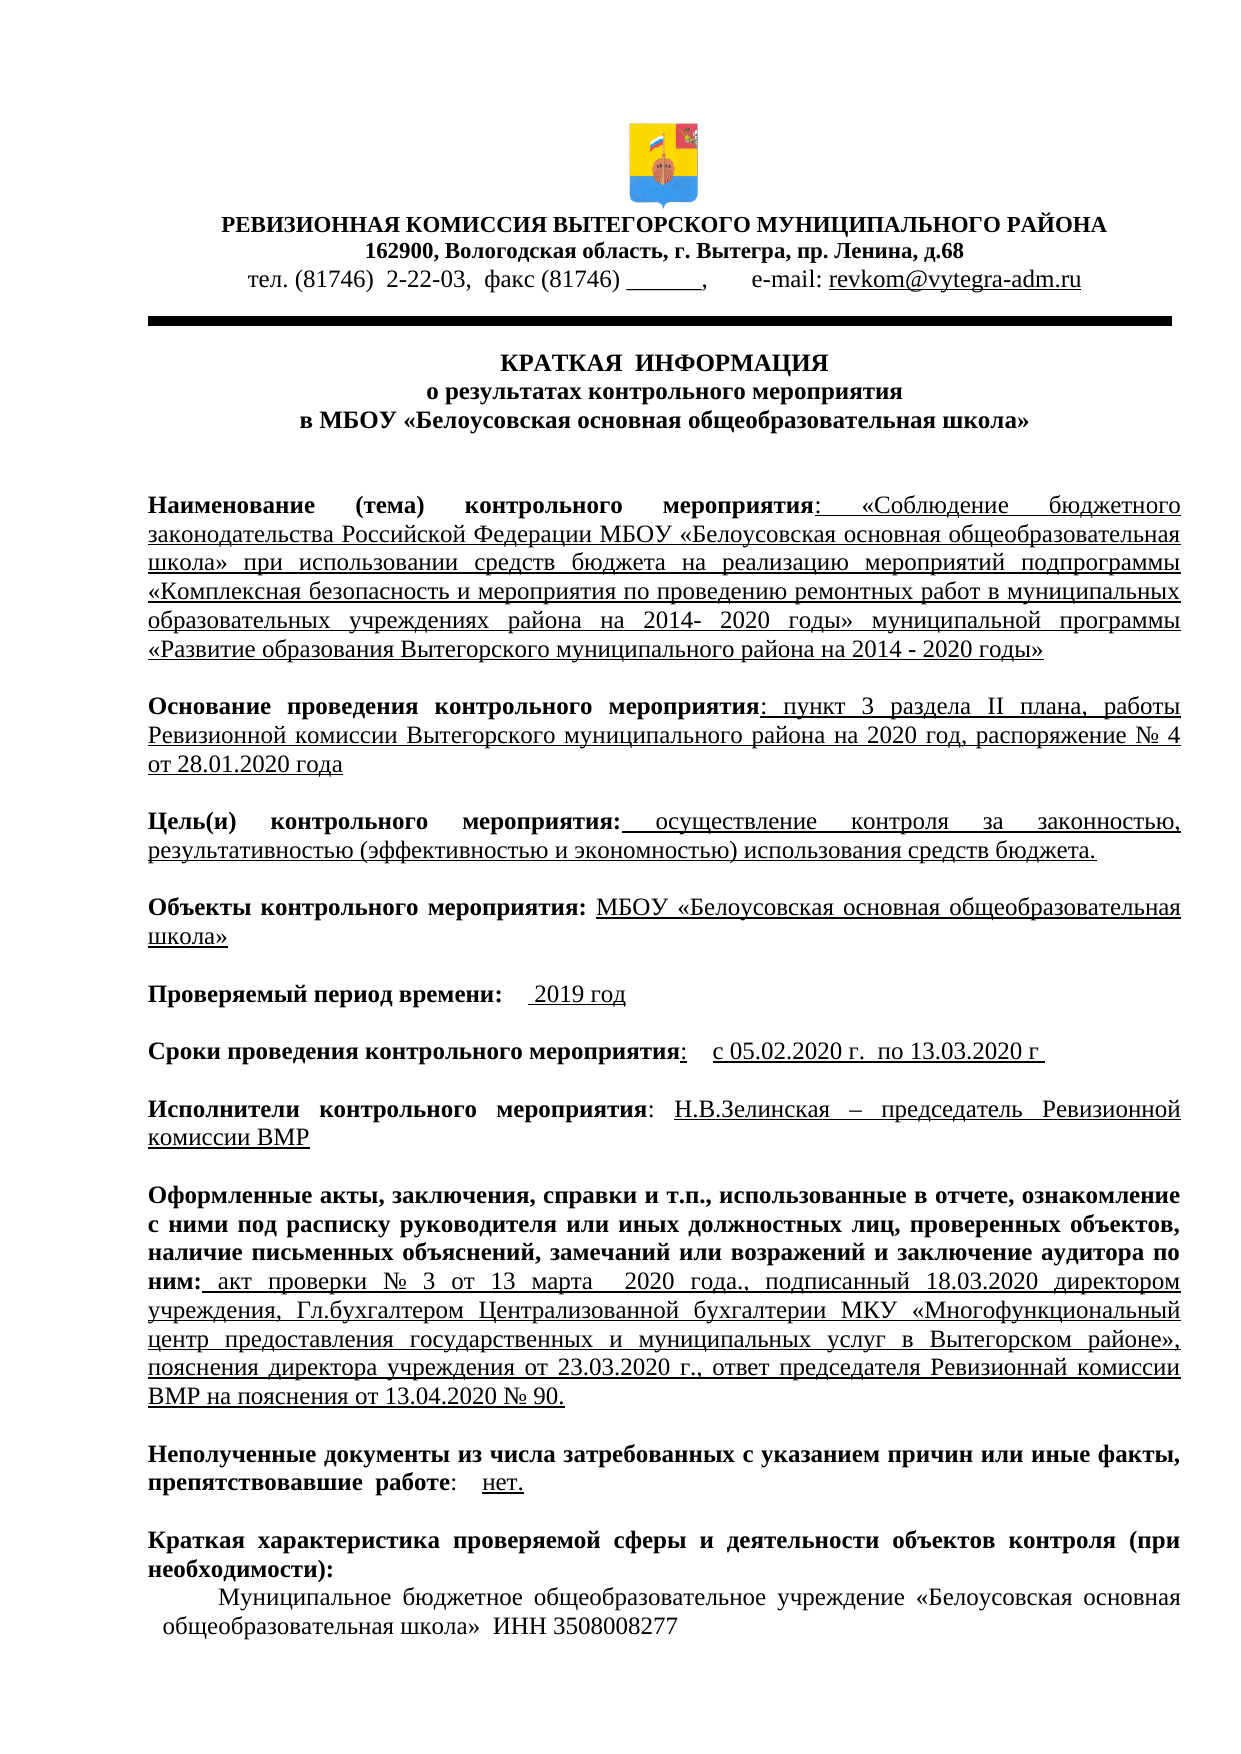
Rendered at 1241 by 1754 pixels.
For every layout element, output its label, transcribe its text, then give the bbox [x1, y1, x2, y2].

text тел. (81746) 2-22-03, факс (81746) ______, e-mail: revkom@vytegra-adm.ru [148, 264, 1181, 293]
text Цель(и) контрольного мероприятия: осуществление контроля за законностью, результативностью (эффективностью и экономностью) использования средств бюджета. [148, 806, 1181, 864]
text Краткая характеристика проверяемой сферы и деятельности объектов контроля (при необходимости): [148, 1525, 1181, 1582]
text Оформленные акты, заключения, справки и т.п., использованные в отчете, ознакомление с ними под расписку руководителя или иных должностных лиц, проверенных объектов, наличие письменных объяснений, замечаний или возражений и заключение аудитора по ним: акт проверки № 3 от 13 марта 2020 года., подписанный 18.03.2020 директором учреждения, Гл.бухгалтером Централизованной бухгалтерии МКУ «Многофункциональный центр предоставления государственных и муниципальных услуг в Вытегорском районе», пояснения директора учреждения от 23.03.2020 г., ответ председателя Ревизионнай комиссии ВМР на пояснения от 13.04.2020 № 90. [148, 1180, 1181, 1320]
subtitle Основание проведения контрольного мероприятия: пункт 3 раздела II плана, работы Ревизионной комиссии Вытегорского муниципального района на 2020 год, распоряжение № 4 от 28.01.2020 года [148, 746, 1181, 777]
subtitle Основание проведения контрольного мероприятия: пункт 3 раздела II плана, работы Ревизионной комиссии Вытегорского муниципального района на 2020 год, распоряжение № 4 от 28.01.2020 года [148, 691, 1181, 745]
subtitle Сроки проведения контрольного мероприятия: с 05.02.2020 г. по 13.03.2020 г [148, 1036, 1181, 1065]
text Муниципальное бюджетное общеобразовательное учреждение «Белоусовская основная общеобразовательная школа» ИНН 3508008277 [162, 1582, 1181, 1640]
text Проверяемый период времени: 2019 год [148, 979, 1181, 1007]
text Объекты контрольного мероприятия: МБОУ «Белоусовская основная общеобразовательная школа» [148, 892, 1181, 950]
text КРАТКАЯ ИНФОРМАЦИЯ [148, 348, 1181, 376]
text Исполнители контрольного мероприятия: Н.В.Зелинская – председатель Ревизионной комиссии ВМР [148, 1094, 1181, 1151]
text РЕВИЗИОННАЯ КОМИССИЯ ВЫТЕГОРСКОГО МУНИЦИПАЛЬНОГО РАЙОНА [148, 211, 1181, 237]
text Неполученные документы из числа затребованных с указанием причин или иные факты, препятствовавшие работе: нет. [148, 1439, 1181, 1496]
text 162900, Вологодская область, г. Вытегра, пр. Ленина, д.68 [148, 237, 1181, 264]
text Наименование (тема) контрольного мероприятия: «Соблюдение бюджетного законодательства Российской Федерации МБОУ «Белоусовская основная общеобразовательная школа» при использовании средств бюджета на реализацию мероприятий подпрограммы «Комплексная безопасность и мероприятия по проведению ремонтных работ в муниципальных образовательных учреждениях района на 2014- 2020 годы» муниципальной программы «Развитие образования Вытегорского муниципального района на 2014 - 2020 годы» [148, 631, 1181, 662]
text в МБОУ «Белоусовская основная общеобразовательная школа» [148, 405, 1181, 434]
picture [624, 117, 705, 212]
text Наименование (тема) контрольного мероприятия: «Соблюдение бюджетного законодательства Российской Федерации МБОУ «Белоусовская основная общеобразовательная школа» при использовании средств бюджета на реализацию мероприятий подпрограммы «Комплексная безопасность и мероприятия по проведению ремонтных работ в муниципальных образовательных учреждениях района на 2014- 2020 годы» муниципальной программы «Развитие образования Вытегорского муниципального района на 2014 - 2020 годы» [148, 490, 1181, 544]
text о результатах контрольного мероприятия [148, 376, 1181, 405]
